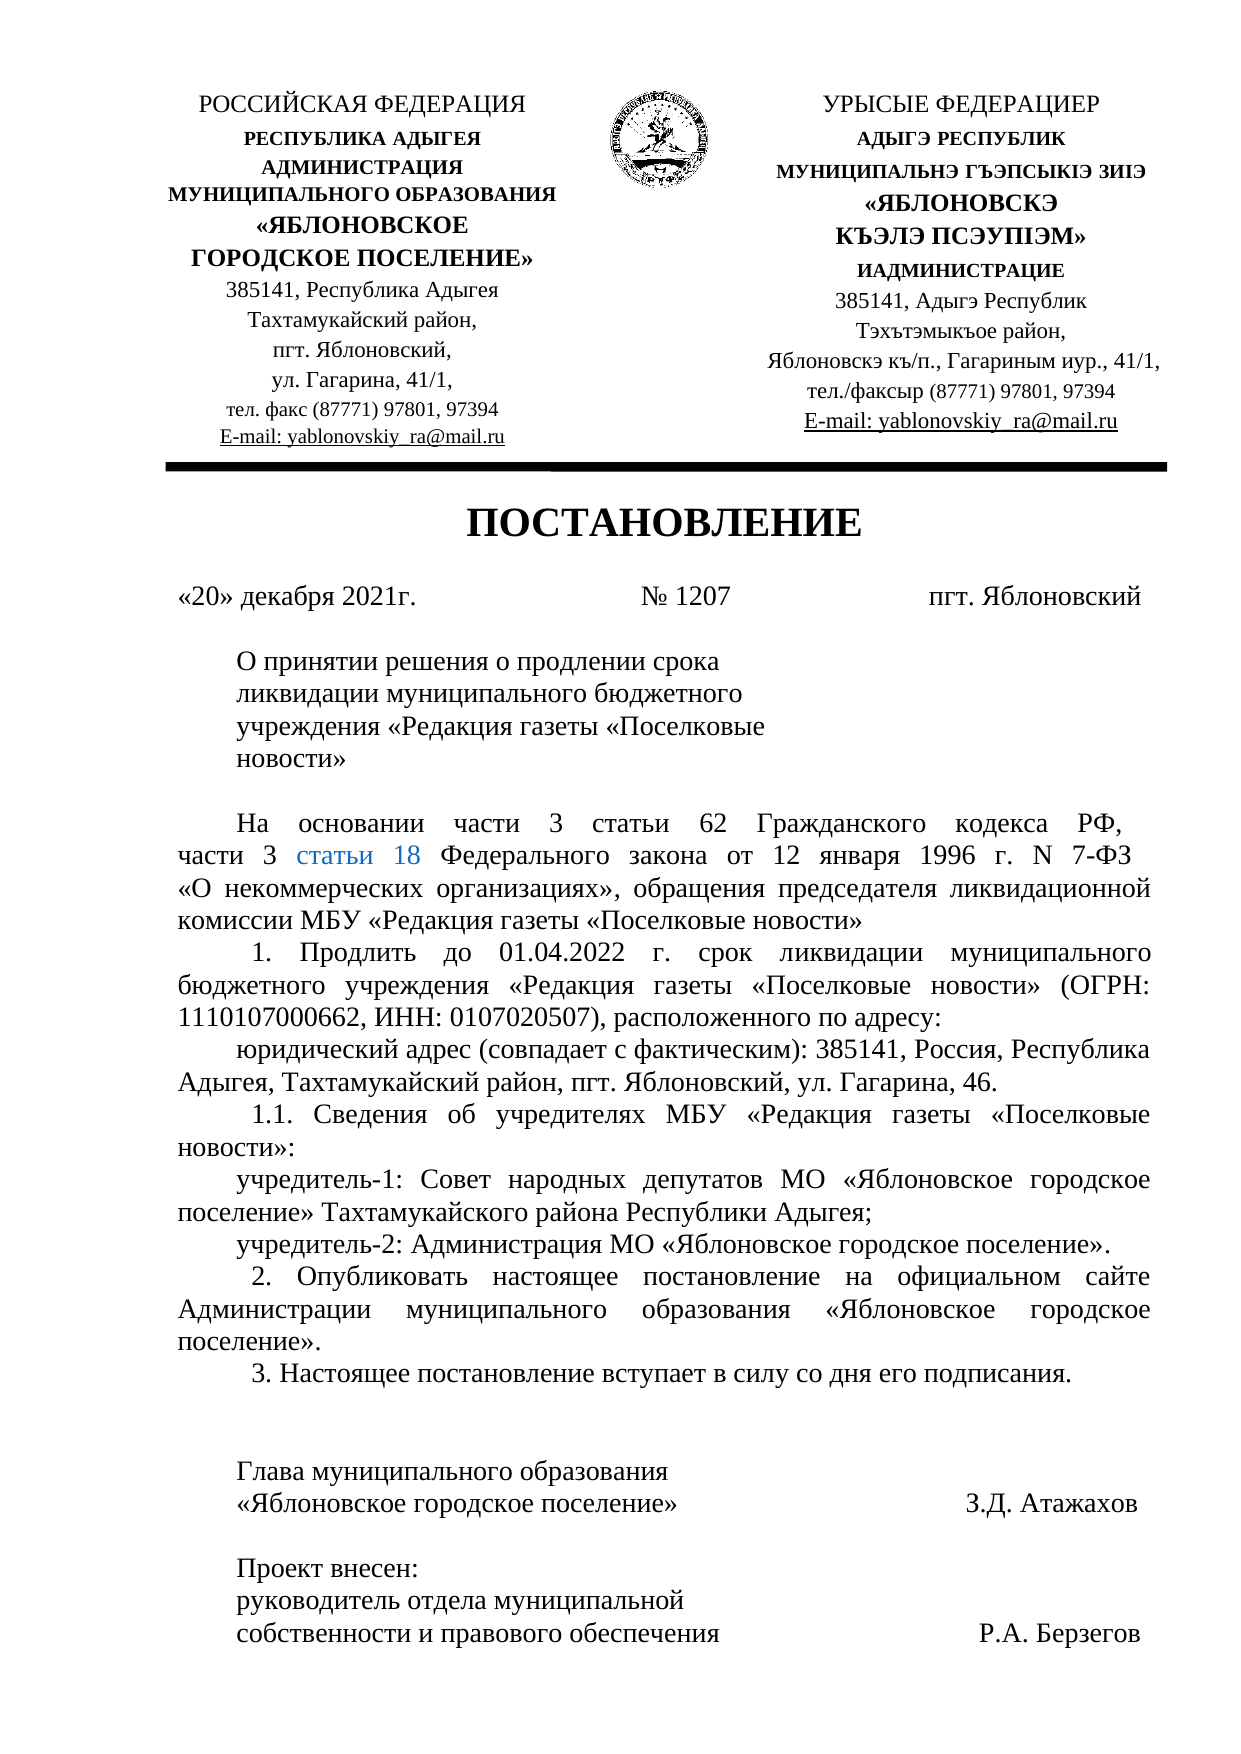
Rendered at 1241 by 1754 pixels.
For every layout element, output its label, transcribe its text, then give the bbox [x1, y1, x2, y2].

text Глава муниципального образования [177, 1454, 1152, 1486]
table_header [585, 89, 732, 462]
text 1. Продлить до 01.04.2022 г. срок ликвидации муниципального бюджетного учреждения «Редакция газеты «Поселковые новости» (ОГРН: 1110107000662, ИНН: 0107020507), расположенного по адресу: [177, 935, 1152, 1033]
text Проект внесен: [177, 1551, 1152, 1583]
table_cell [733, 463, 1189, 478]
table_header Российская Федерация республика адыгея администрация муниципального образования «яблоновское городское поселение» 385141, Республика Адыгея Тахтамукайский район, пгт. Яблоновский, ул. Гагарина, 41/1, тел. факс (87771) 97801, 97394 E-mail: yablonovskiy_ra@mail.ru [139, 89, 585, 463]
text 1.1. Сведения об учредителях МБУ «Редакция газеты «Поселковые новости»: [177, 1097, 1152, 1162]
text ПОСТАНОВЛЕНИЕ [177, 498, 1152, 546]
table_header УРЫСЫЕ ФЕДЕРАЦИЕР адыгэ республик муниципальнэ гъэпсыкiэ зиiэ «ЯБЛОНОВСКЭ КЪЭЛЭ ПСЭУПIэм» иадминистрацие 385141, Адыгэ Республик Тэхътэмыкъое район, Яблоновскэ къ/п., Гагариным иур., 41/1, тел./факсыр (87771) 97801, 97394 E-mail: yablonovskiy_ra@mail.ru [733, 89, 1189, 463]
picture [608, 88, 710, 190]
text учредитель-1: Совет народных депутатов МО «Яблоновское городское поселение» Тахтамукайского района Республики Адыгея; [177, 1162, 1152, 1227]
text 2. Опубликовать настоящее постановление на официальном сайте Администрации муниципального образования «Яблоновское городское поселение». [177, 1259, 1152, 1357]
text юридический адрес (совпадает с фактическим): 385141, Россия, Республика Адыгея, Тахтамукайский район, пгт. Яблоновский, ул. Гагарина, 46. [177, 1033, 1152, 1097]
table_cell [139, 463, 585, 478]
table_cell [585, 472, 732, 478]
text На основании части 3 статьи 62 Гражданского кодекса РФ, части 3 статьи 18 Федерального закона от 12 января 1996 г. N 7-ФЗ «О некоммерческих организациях», обращения председателя ликвидационной комиссии МБУ «Редакция газеты «Поселковые новости» [177, 806, 1152, 935]
text О принятии решения о продлении срока [236, 644, 768, 676]
text руководитель отдела муниципальной [177, 1583, 1152, 1616]
text 3. Настоящее постановление вступает в силу со дня его подписания. [177, 1357, 1152, 1389]
text учредитель-2: Администрация МО «Яблоновское городское поселение». [177, 1227, 1152, 1259]
text «Яблоновское городское поселение» З.Д. Атажахов [177, 1486, 1152, 1518]
text ликвидации муниципального бюджетного учреждения «Редакция газеты «Поселковые новости» [236, 676, 768, 773]
text «20» декабря 2021г. № 1207 пгт. Яблоновский [177, 579, 1152, 611]
text собственности и правового обеспечения Р.А. Берзегов [177, 1616, 1152, 1648]
